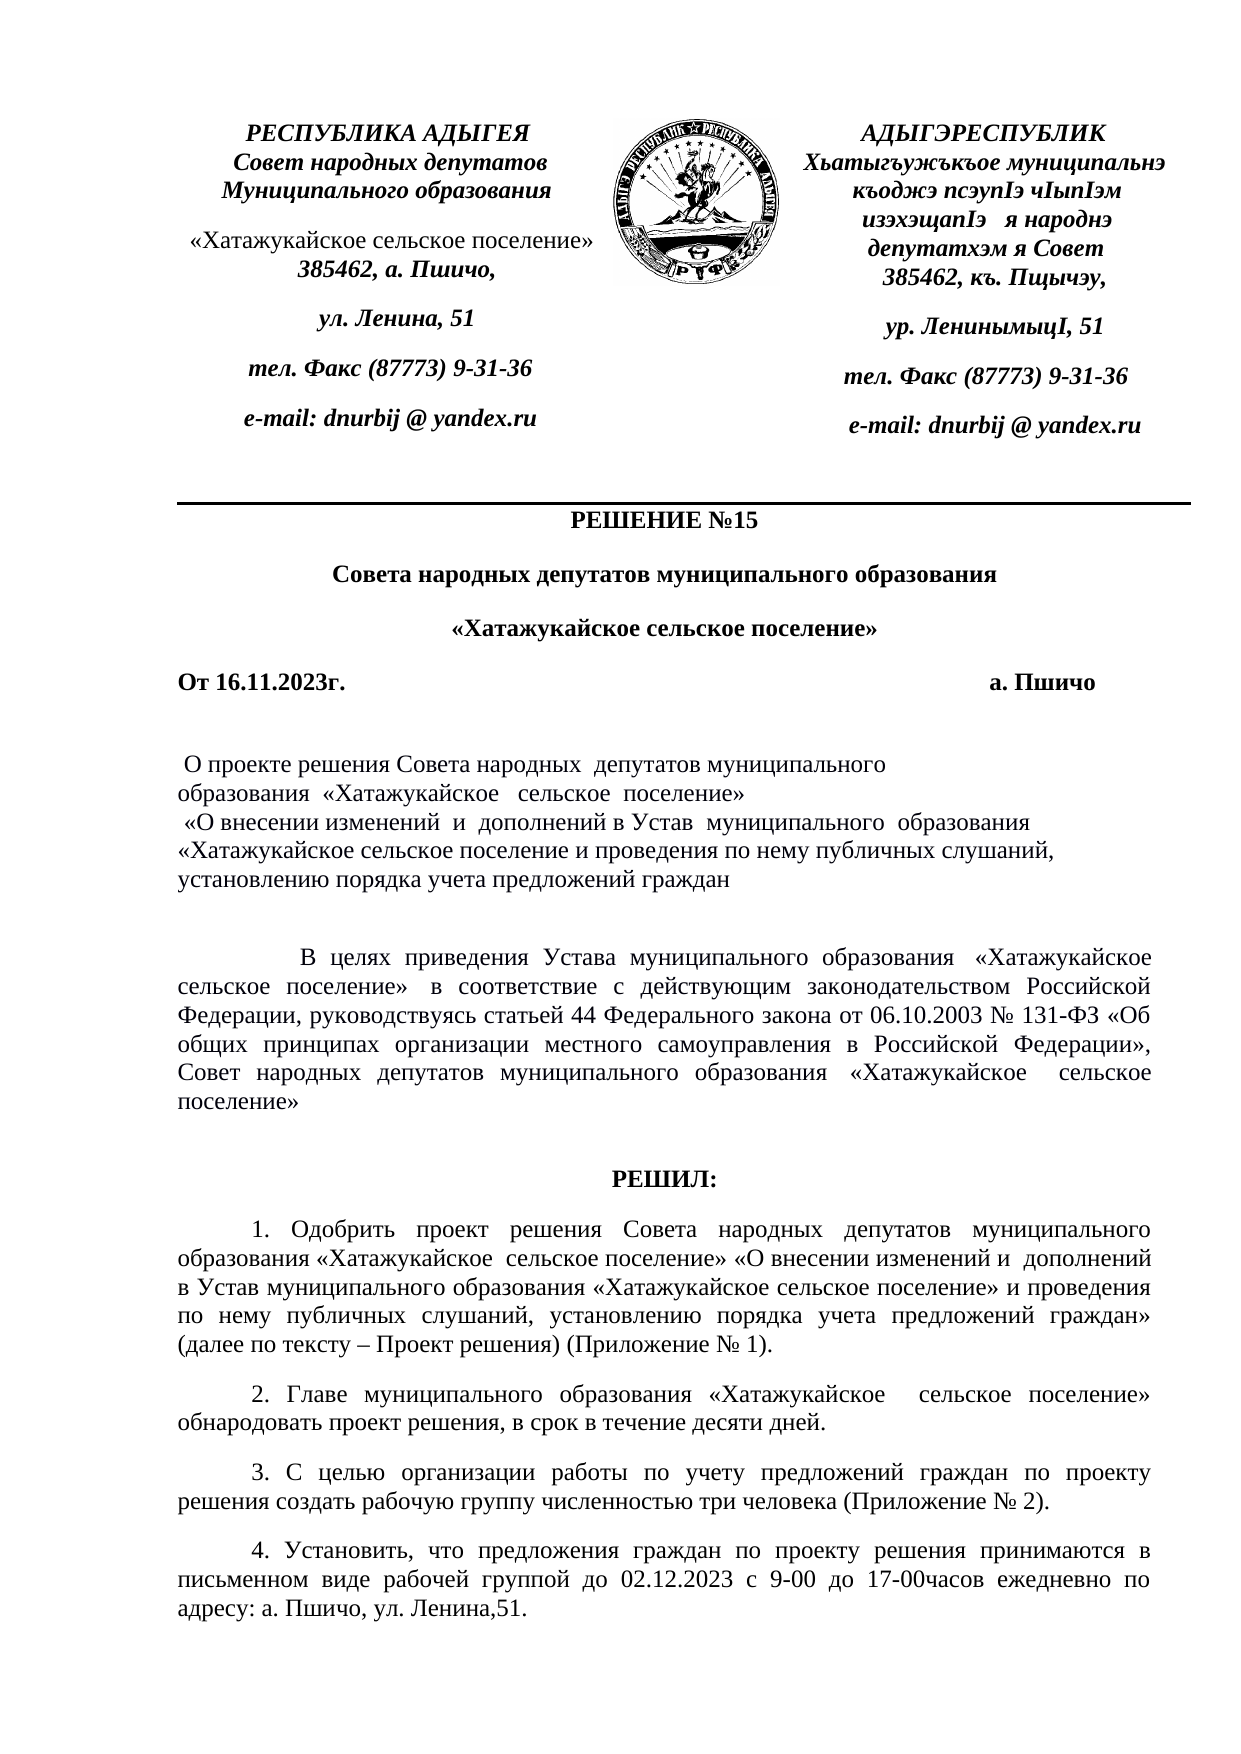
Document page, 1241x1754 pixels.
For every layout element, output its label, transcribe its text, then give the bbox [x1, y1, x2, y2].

text От 16.11.2023г. а. Пшичо [177, 667, 1152, 695]
text О проекте решения Совета народных депутатов муниципального [177, 749, 1152, 778]
text В целях приведения Устава муниципального образования «Хатажукайское сельское поселение» в соответствие с действующим законодательством Российской Федерации, руководствуясь статьей 44 Федерального закона от 06.10.2003 № 131-ФЗ «Об общих принципах организации местного самоуправления в Российской Федерации», Совет народных депутатов муниципального образования «Хатажукайское сельское поселение» [177, 942, 1152, 1115]
table_header АДЫГЭРЕСПУБЛИК Хьатыгъужъкъое муниципальнэ къоджэ псэупIэ чIыпIэм изэхэщапIэ я народнэ депутатхэм я Совет 385462, къ. Пщычэу, ур. ЛенинымыцI, 51 тел. Факс (87773) 9-31-36 e-mail: dnurbij @ yandex.ru [783, 118, 1191, 502]
text образования «Хатажукайское сельское поселение» [177, 778, 1152, 807]
text РЕШИЛ: [177, 1164, 1152, 1193]
text 3. С целью организации работы по учету предложений граждан по проекту решения создать рабочую группу численностью три человека (Приложение № 2). [177, 1457, 1152, 1514]
text «Хатажукайское сельское поселение и проведения по нему публичных слушаний, установлению порядка учета предложений граждан [177, 835, 1152, 893]
table_header РЕСПУБЛИКА АДЫГЕЯ Совет народных депутатов Муниципального образования «Хатажукайское сельское поселение» 385462, а. Пшичо, ул. Ленина, 51 тел. Факс (87773) 9-31-36 e-mail: dnurbij @ yandex.ru [177, 118, 606, 502]
text 1. Одобрить проект решения Совета народных депутатов муниципального образования «Хатажукайское сельское поселение» «О внесении изменений и дополнений в Устав муниципального образования «Хатажукайское сельское поселение» и проведения по нему публичных слушаний, установлению порядка учета предложений граждан» (далее по тексту – Проект решения) (Приложение № 1). [177, 1214, 1152, 1358]
text «Хатажукайское сельское поселение» [177, 613, 1152, 641]
text 4. Установить, что предложения граждан по проекту решения принимаются в письменном виде рабочей группой до 02.12.2023 с 9-00 до 17-00часов ежедневно по адресу: а. Пшичо, ул. Ленина,51. [177, 1535, 1152, 1622]
text 2. Главе муниципального образования «Хатажукайское сельское поселение» обнародовать проект решения, в срок в течение десяти дней. [177, 1379, 1152, 1436]
text Совета народных депутатов муниципального образования [177, 559, 1152, 588]
text «О внесении изменений и дополнений в Устав муниципального образования [177, 807, 1152, 835]
picture [612, 118, 780, 286]
text РЕШЕНИЕ №15 [177, 505, 1152, 534]
table_header [606, 118, 783, 502]
